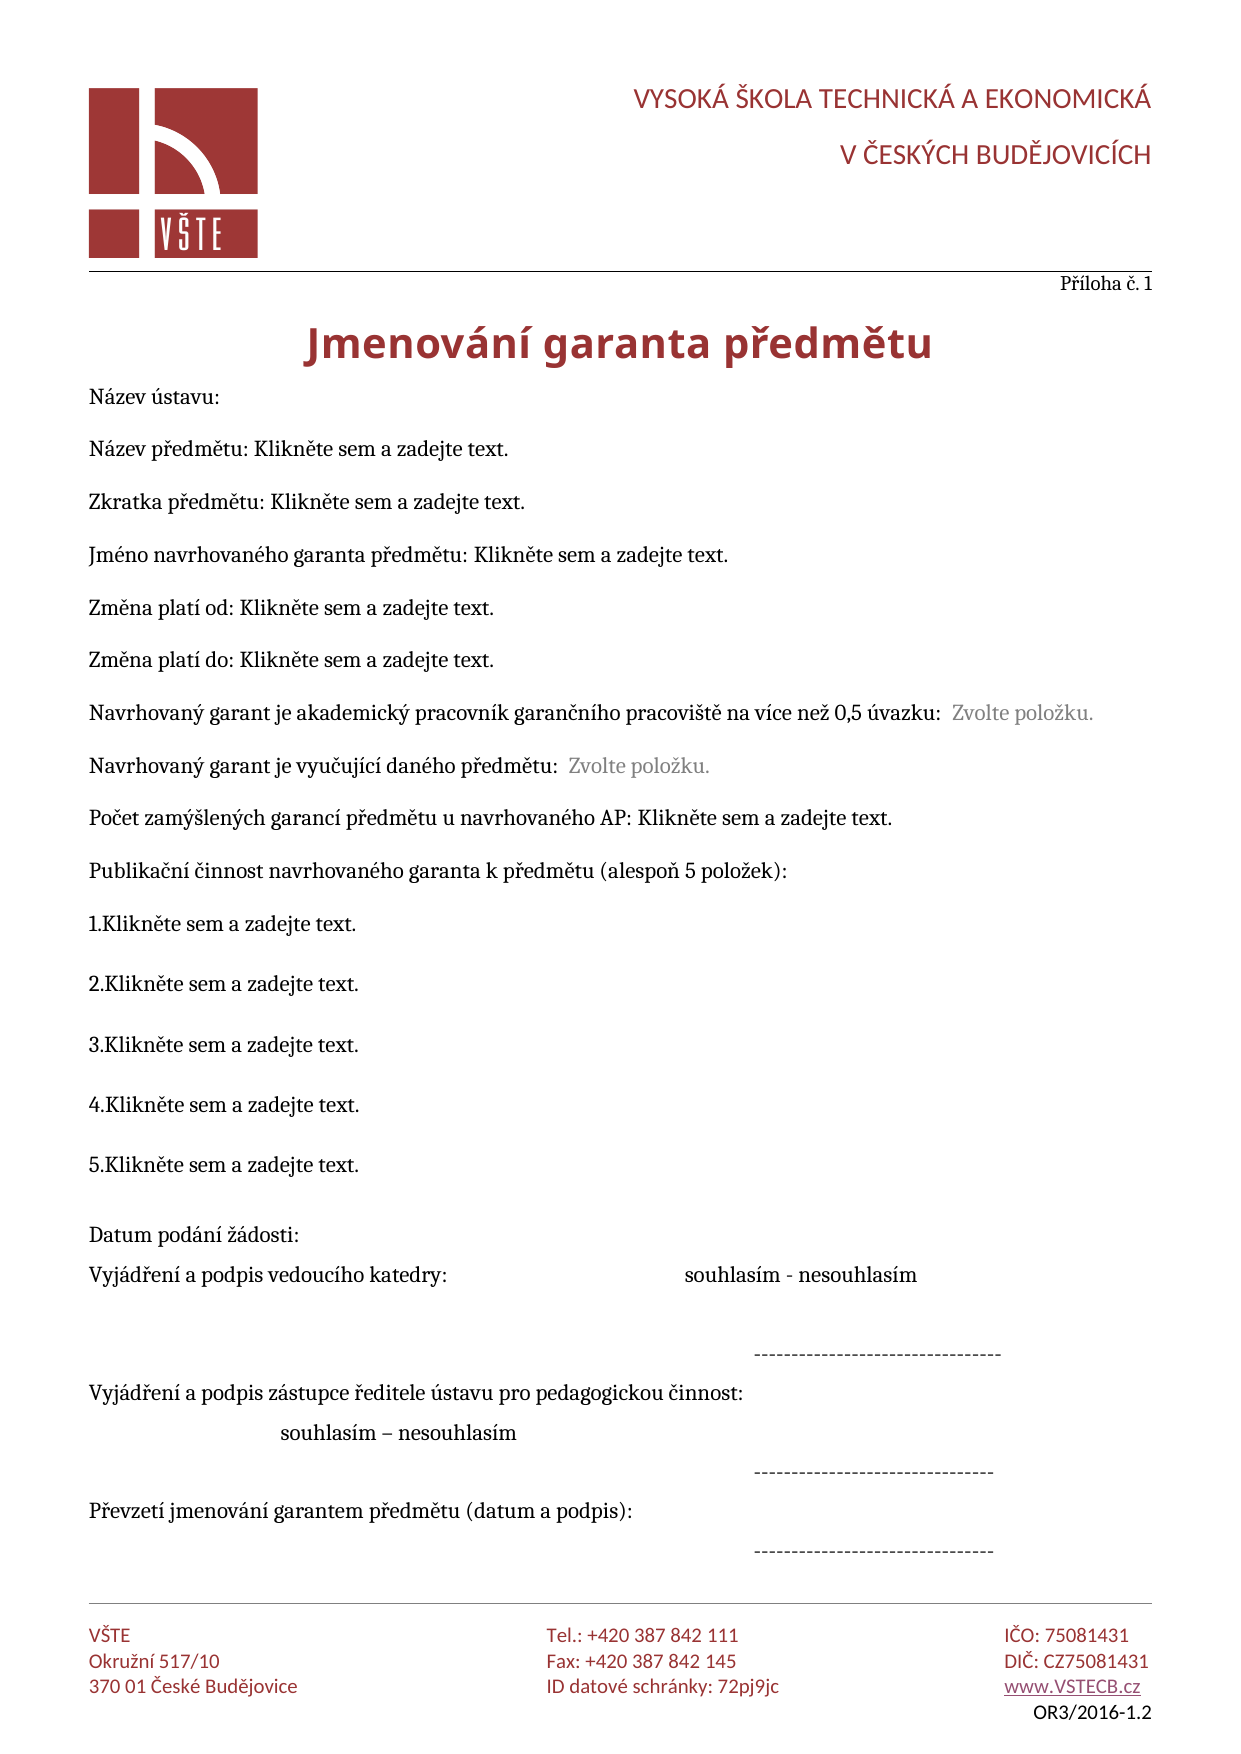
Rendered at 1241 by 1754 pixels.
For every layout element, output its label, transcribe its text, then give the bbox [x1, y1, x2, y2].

text Jméno navrhovaného garanta předmětu: [89, 542, 1152, 568]
title Jmenování garanta předmětu [89, 314, 1152, 371]
text Název předmětu: [89, 436, 1152, 462]
picture [88, 88, 258, 258]
text Změna platí od: [89, 594, 1152, 621]
text souhlasím – nesouhlasím [89, 1419, 1152, 1446]
text -------------------------------- [89, 1538, 1152, 1564]
text 2. [89, 971, 1152, 997]
text 5. [89, 1152, 1152, 1178]
text Vyjádření a podpis zástupce ředitele ústavu pro pedagogickou činnost: [89, 1380, 1152, 1406]
text Počet zamýšlených garancí předmětu u navrhovaného AP: [89, 805, 1152, 831]
text 3. [89, 1031, 1152, 1058]
text --------------------------------- [89, 1340, 1152, 1367]
text Příloha č. 1 [89, 272, 1152, 296]
text Navrhovaný garant je vyučující daného předmětu: [89, 752, 1152, 779]
text Datum podání žádosti: [89, 1222, 1152, 1248]
text -------------------------------- [89, 1459, 1152, 1485]
text Změna platí do: [89, 647, 1152, 673]
text Publikační činnost navrhovaného garanta k předmětu (alespoň 5 položek): [89, 858, 1152, 884]
text 4. [89, 1092, 1152, 1118]
text Navrhovaný garant je akademický pracovník garančního pracoviště na více než 0,5 úvazku: [89, 700, 1152, 726]
text Zkratka předmětu: [89, 489, 1152, 515]
text Název ústavu: [89, 383, 1152, 410]
text Převzetí jmenování garantem předmětu (datum a podpis): [89, 1498, 1152, 1524]
text Vyjádření a podpis vedoucího katedry: souhlasím - nesouhlasím [89, 1261, 1152, 1288]
text 1. [89, 911, 1152, 937]
